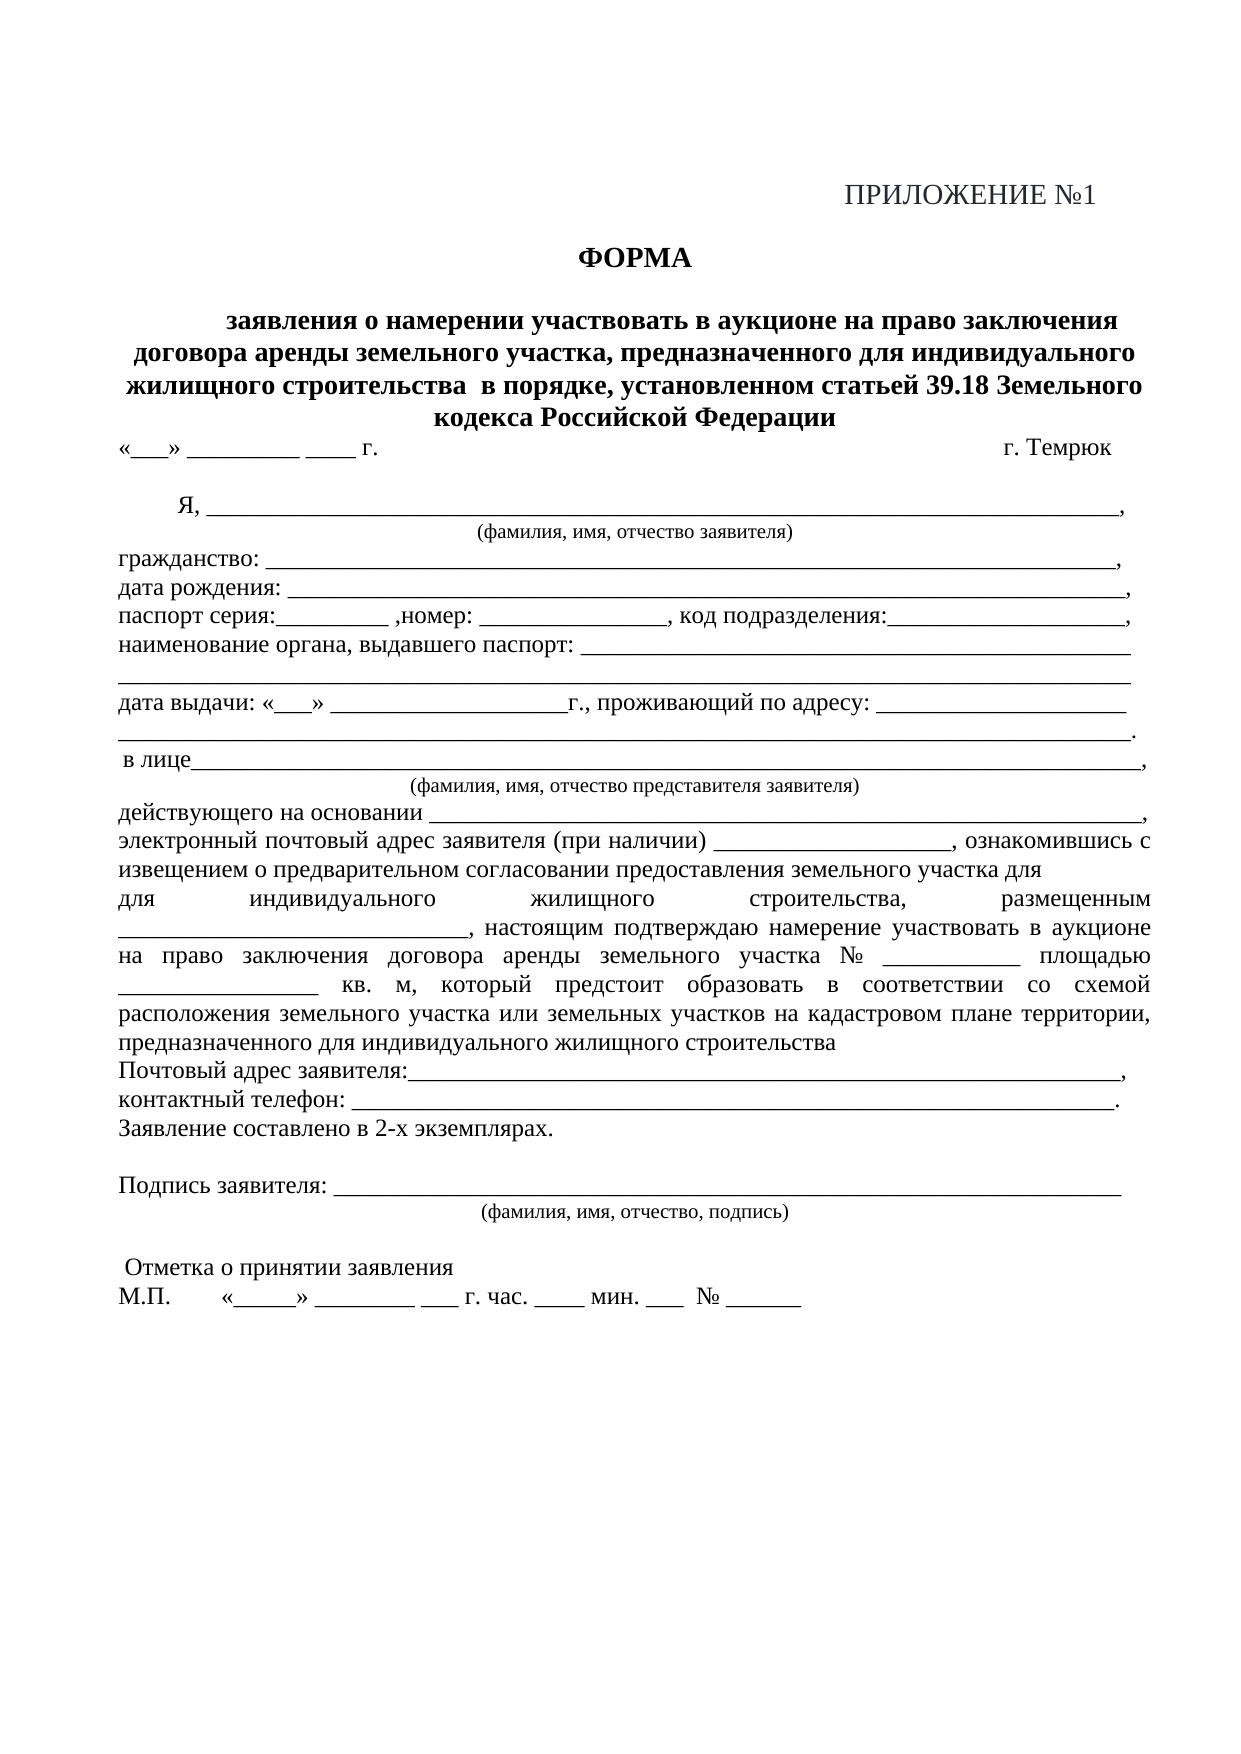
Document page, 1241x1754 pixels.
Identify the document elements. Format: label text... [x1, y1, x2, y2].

text _________________________________________________________________________________. [118, 715, 1152, 744]
text гражданство: ____________________________________________________________________, [118, 543, 1152, 572]
text дата выдачи: «___» ___________________г., проживающий по адресу: ____________________ [118, 687, 1152, 715]
text наименование органа, выдавшего паспорт: ____________________________________________ [118, 629, 1152, 658]
text Заявление составлено в 2-х экземплярах. [118, 1113, 1152, 1142]
text дата рождения: ___________________________________________________________________, [118, 572, 1152, 600]
text Подпись заявителя: _______________________________________________________________ [118, 1171, 1152, 1199]
text действующего на основании _________________________________________________________, [118, 797, 1152, 826]
text Я, _________________________________________________________________________, [118, 490, 1152, 519]
text (фамилия, имя, отчество, подпись) [118, 1199, 1152, 1223]
text (фамилия, имя, отчество заявителя) [118, 519, 1152, 543]
text электронный почтовый адрес заявителя (при наличии) ___________________, ознакомившись с извещением о предварительном согласовании предоставления земельного участка для [118, 826, 1152, 883]
text Почтовый адрес заявителя:_________________________________________________________, [118, 1056, 1152, 1084]
text Отметка о принятии заявления [118, 1252, 1152, 1281]
text ПРИЛОЖЕНИЕ №1 [709, 177, 1152, 211]
text ФОРМА [118, 240, 1152, 274]
text контактный телефон: _____________________________________________________________. [118, 1084, 1152, 1113]
text паспорт серия:_________ ,номер: _______________, код подразделения:___________________, [118, 600, 1152, 629]
text _________________________________________________________________________________ [118, 658, 1152, 687]
text «___» _________ ____ г. г. Темрюк [118, 432, 1152, 461]
text М.П. «_____» ________ ___ г. час. ____ мин. ___ № ______ [118, 1281, 1152, 1310]
text в лице____________________________________________________________________________, (фамилия, имя, отчество представителя заявителя) [118, 744, 1152, 797]
text заявления о намерении участвовать в аукционе на право заключения договора аренды земельного участка, предназначенного для индивидуального жилищного строительства в порядке, установленном статьей 39.18 Земельного кодекса Российской Федерации [118, 303, 1152, 432]
text для индивидуального жилищного строительства, размещенным ____________________________, настоящим подтверждаю намерение участвовать в аукционе на право заключения договора аренды земельного участка № ___________ площадью ________________ кв. м, который предстоит образовать в соответствии со схемой расположения земельного участка или земельных участков на кадастровом плане территории, предназначенного для индивидуального жилищного строительства [118, 883, 1152, 1056]
